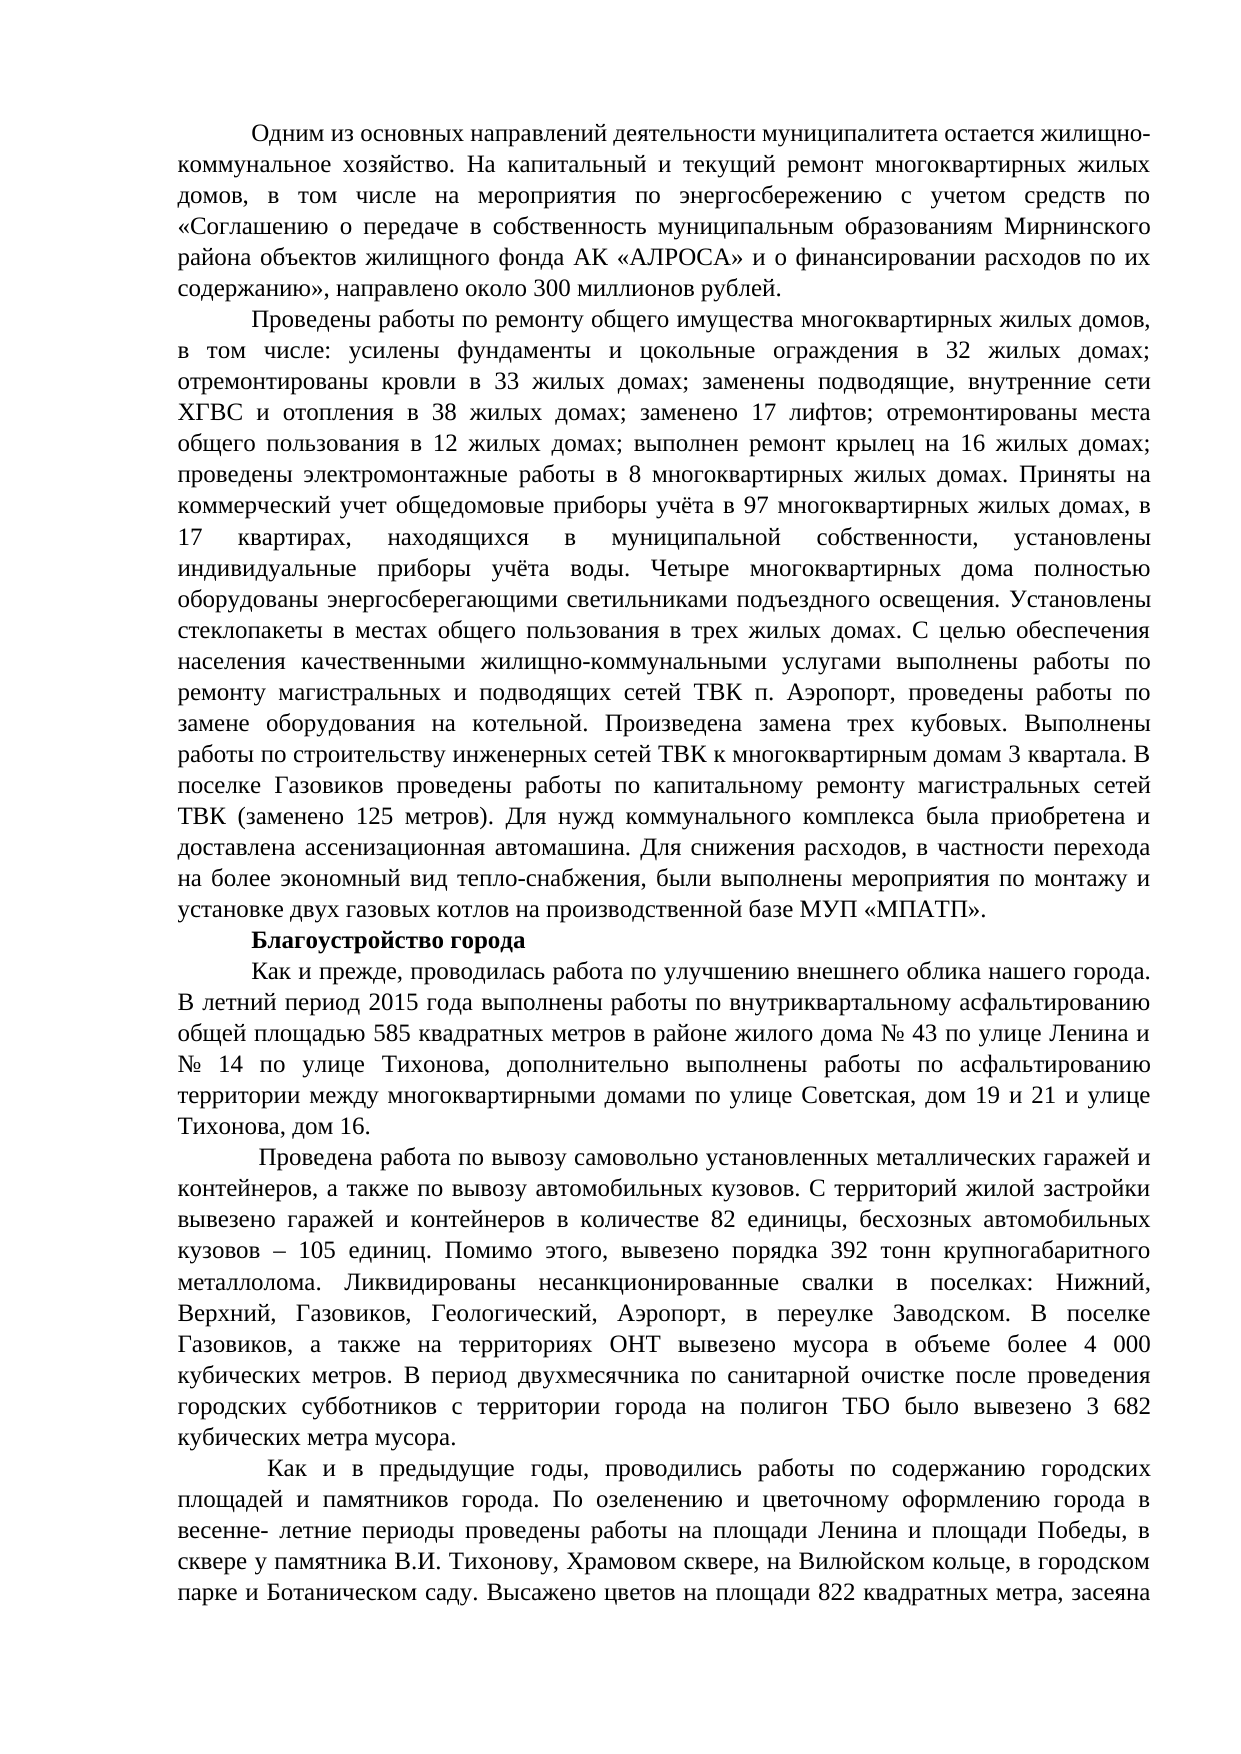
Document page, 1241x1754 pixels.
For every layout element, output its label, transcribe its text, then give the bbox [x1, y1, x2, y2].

text Проведена работа по вывозу самовольно установленных металлических гаражей и контейнеров, а также по вывозу автомобильных кузовов. С территорий жилой застройки вывезено гаражей и контейнеров в количестве 82 единицы, бесхозных автомобильных кузовов – 105 единиц. Помимо этого, вывезено порядка 392 тонн крупногабаритного металлолома. Ликвидированы несанкционированные свалки в поселках: Нижний, Верхний, Газовиков, Геологический, Аэропорт, в переулке Заводском. В поселке Газовиков, а также на территориях ОНТ вывезено мусора в объеме более 4 000 кубических метров. В период двухмесячника по санитарной очистке после проведения городских субботников с территории города на полигон ТБО было вывезено 3 682 кубических метра мусора. [177, 1142, 1152, 1451]
text Проведены работы по ремонту общего имущества многоквартирных жилых домов, в том числе: усилены фундаменты и цокольные ограждения в 32 жилых домах; отремонтированы кровли в 33 жилых домах; заменены подводящие, внутренние сети ХГВС и отопления в 38 жилых домах; заменено 17 лифтов; отремонтированы места общего пользования в 12 жилых домах; выполнен ремонт крылец на 16 жилых домах; проведены электромонтажные работы в 8 многоквартирных жилых домах. Приняты на коммерческий учет общедомовые приборы учёта в 97 многоквартирных жилых домах, в 17 квартирах, находящихся в муниципальной собственности, установлены индивидуальные приборы учёта воды. Четыре многоквартирных дома полностью оборудованы энергосберегающими светильниками подъездного освещения. Установлены стеклопакеты в местах общего пользования в трех жилых домах. С целью обеспечения населения качественными жилищно-коммунальными услугами выполнены работы по ремонту магистральных и подводящих сетей ТВК п. Аэропорт, проведены работы по замене оборудования на котельной. Произведена замена трех кубовых. Выполнены работы по строительству инженерных сетей ТВК к многоквартирным домам 3 квартала. В поселке Газовиков проведены работы по капитальному ремонту магистральных сетей ТВК (заменено 125 метров). Для нужд коммунального комплекса была приобретена и доставлена ассенизационная автомашина. Для снижения расходов, в частности перехода на более экономный вид тепло-снабжения, были выполнены мероприятия по монтажу и установке двух газовых котлов на производственной базе МУП «МПАТП». [177, 304, 1152, 923]
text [177, 1453, 1152, 1606]
text Благоустройство города [177, 925, 1152, 954]
text Как и прежде, проводилась работа по улучшению внешнего облика нашего города. В летний период 2015 года выполнены работы по внутриквартальному асфальтированию общей площадью 585 квадратных метров в районе жилого дома № 43 по улице Ленина и № 14 по улице Тихонова, дополнительно выполнены работы по асфальтированию территории между многоквартирными домами по улице Советская, дом 19 и 21 и улице Тихонова, дом 16. [177, 956, 1152, 1140]
text Одним из основных направлений деятельности муниципалитета остается жилищно-коммунальное хозяйство. На капитальный и текущий ремонт многоквартирных жилых домов, в том числе на мероприятия по энергосбережению с учетом средств по «Соглашению о передаче в собственность муниципальным образованиям Мирнинского района объектов жилищного фонда АК «АЛРОСА» и о финансировании расходов по их содержанию», направлено около 300 миллионов рублей. [177, 118, 1152, 302]
